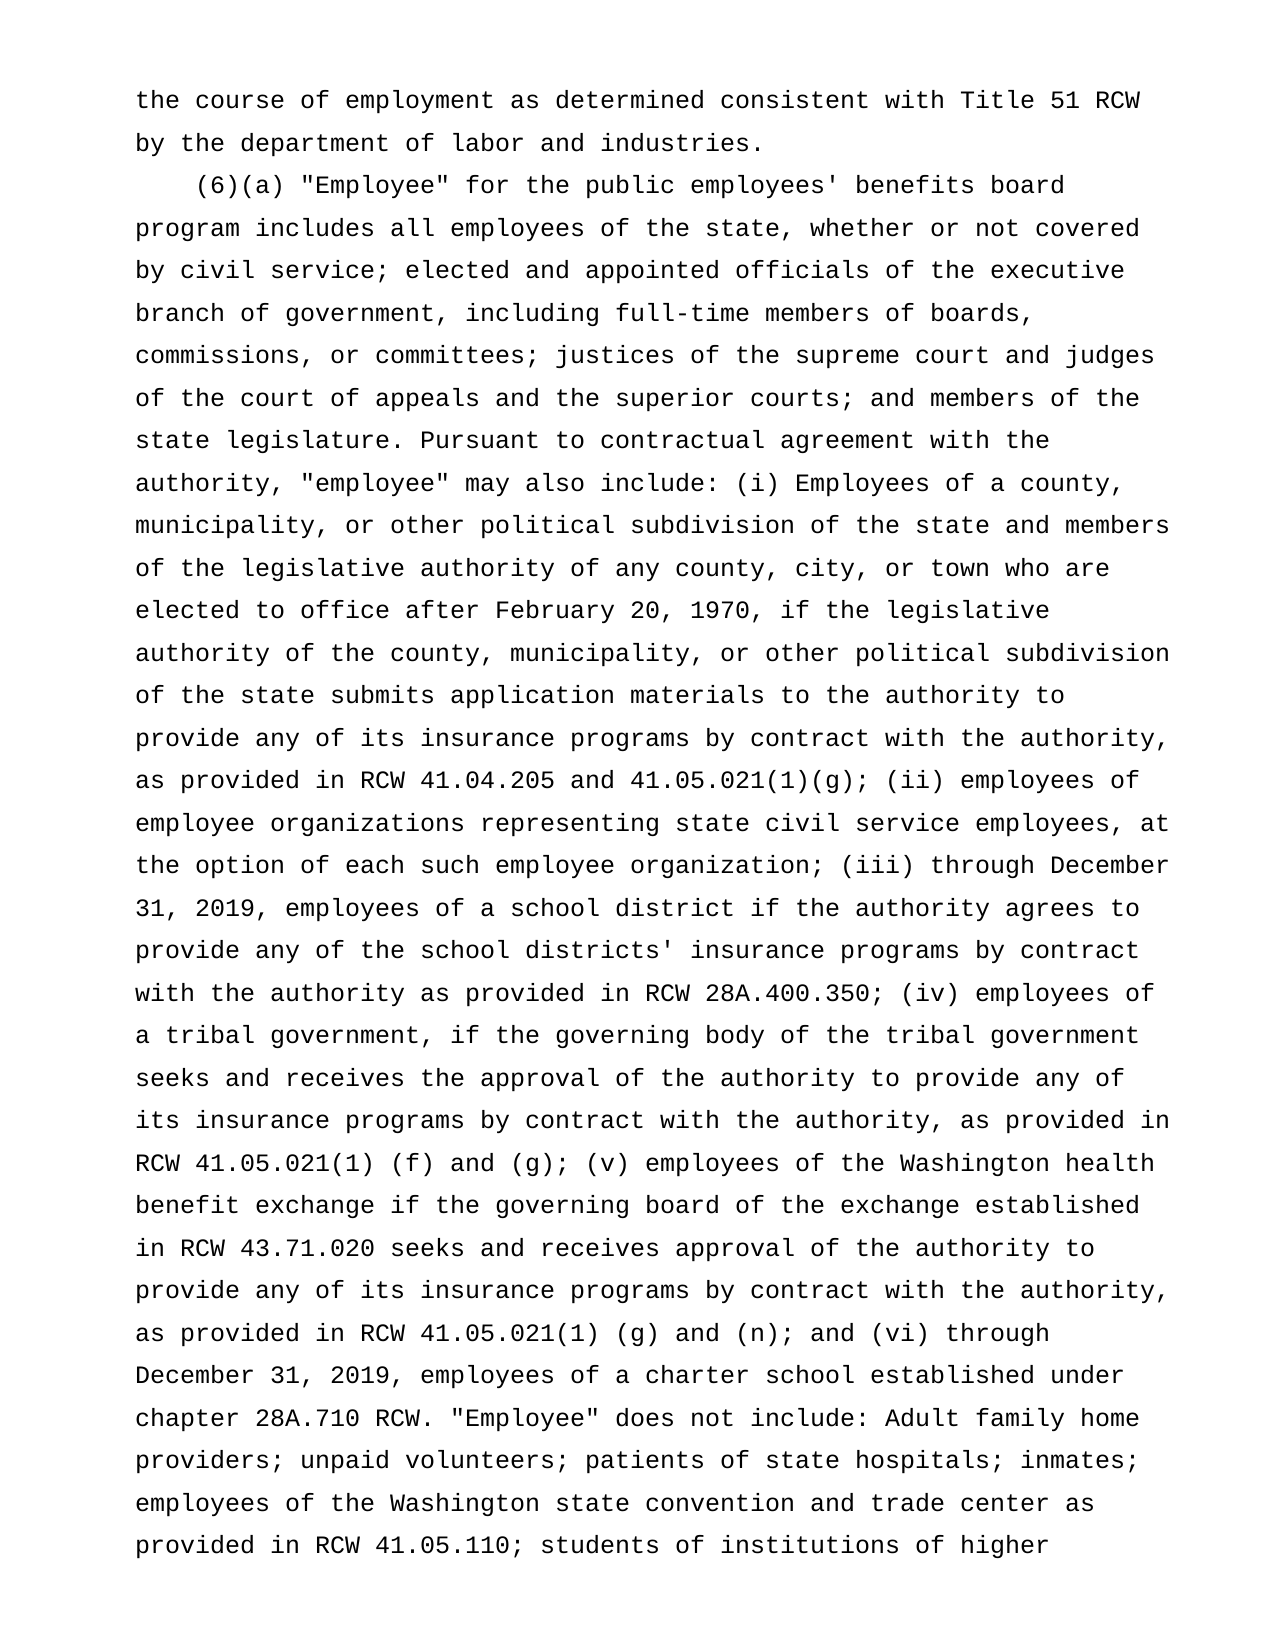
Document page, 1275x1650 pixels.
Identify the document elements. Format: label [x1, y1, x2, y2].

text [135, 75, 1170, 160]
text [135, 160, 1170, 1562]
